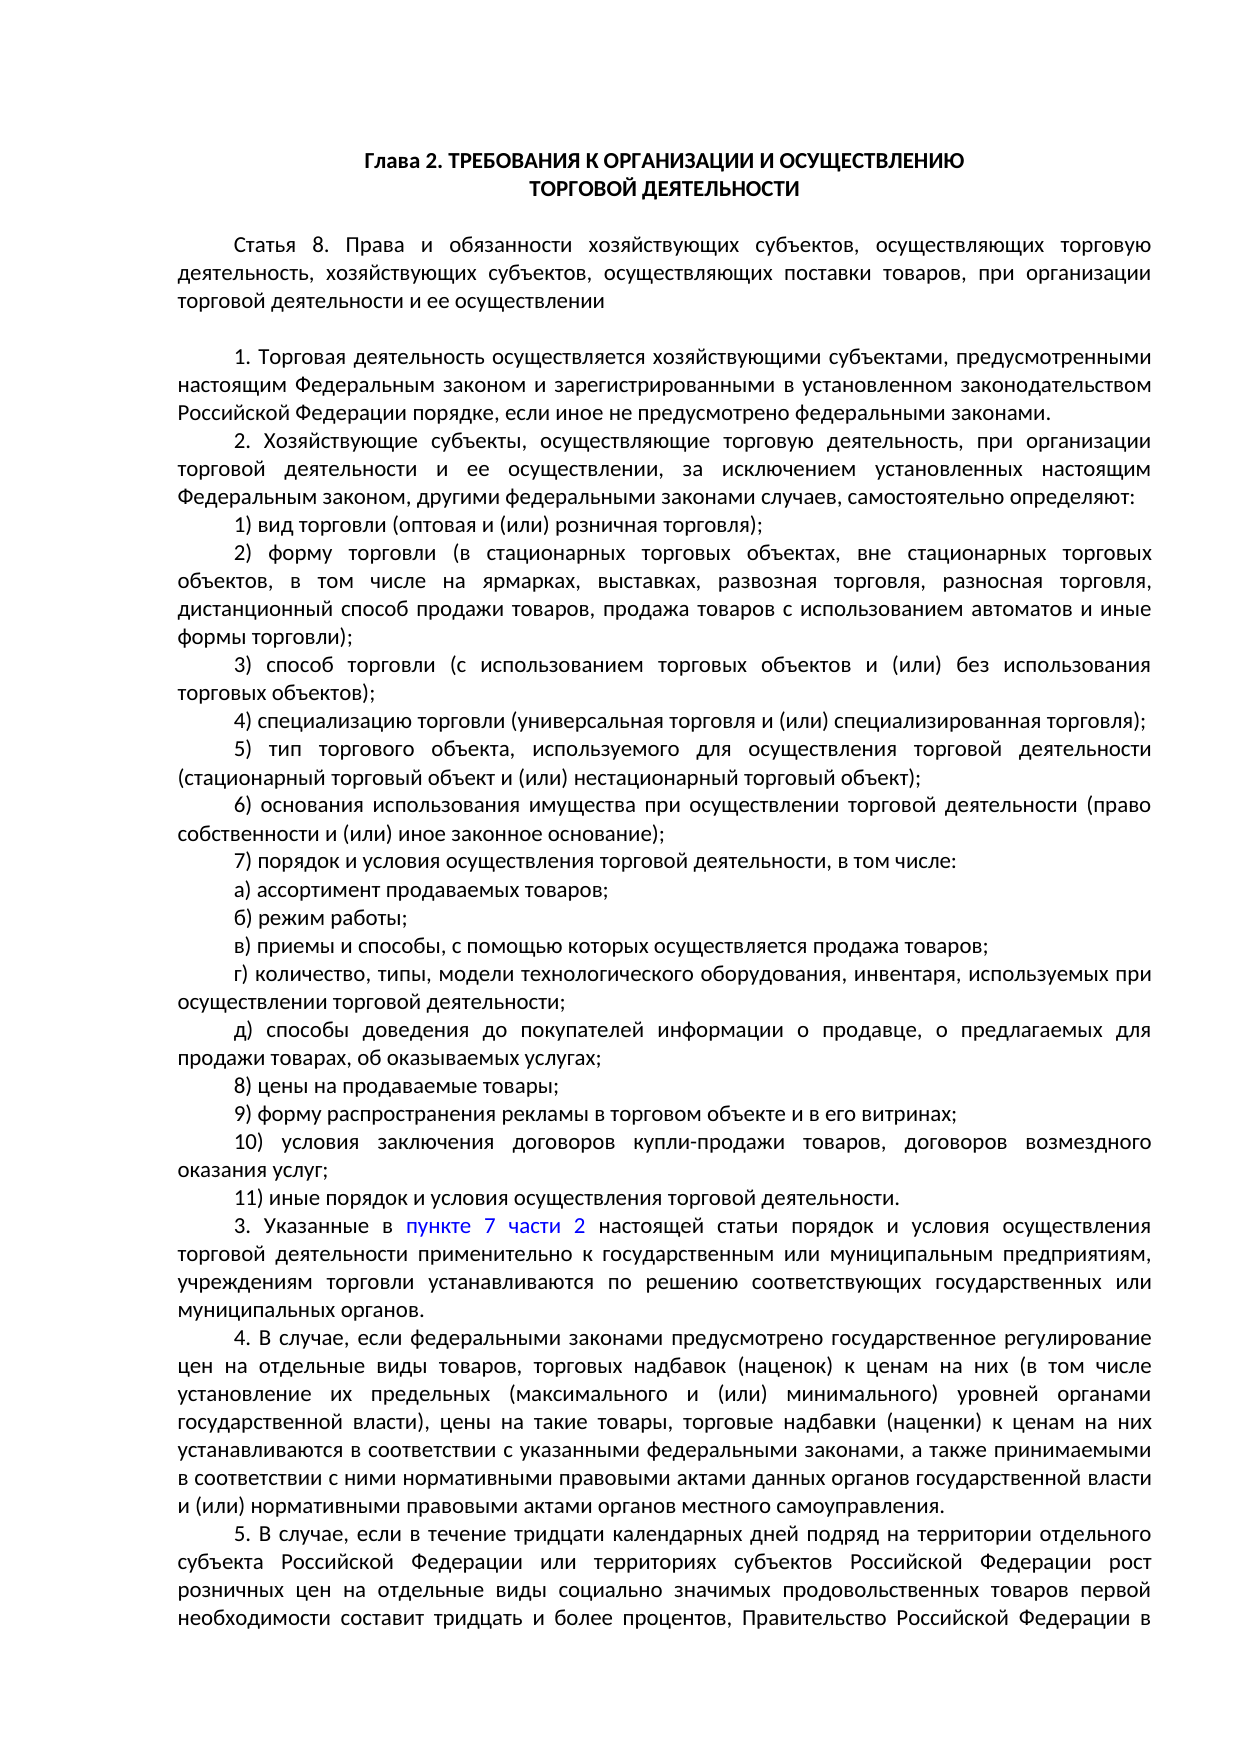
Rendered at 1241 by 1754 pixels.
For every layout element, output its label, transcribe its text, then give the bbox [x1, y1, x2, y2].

text 3) способ торговли (с использованием торговых объектов и (или) без использования торговых объектов); [177, 651, 1152, 707]
text 1. Торговая деятельность осуществляется хозяйствующими субъектами, предусмотренными настоящим Федеральным законом и зарегистрированными в установленном законодательством Российской Федерации порядке, если иное не предусмотрено федеральными законами. [177, 342, 1152, 426]
text г) количество, типы, модели технологического оборудования, инвентаря, используемых при осуществлении торговой деятельности; [177, 959, 1152, 1015]
text 10) условия заключения договоров купли-продажи товаров, договоров возмездного оказания услуг; [177, 1127, 1152, 1183]
text 6) основания использования имущества при осуществлении торговой деятельности (право собственности и (или) иное законное основание); [177, 791, 1152, 847]
text д) способы доведения до покупателей информации о продавце, о предлагаемых для продажи товарах, об оказываемых услугах; [177, 1015, 1152, 1071]
text 7) порядок и условия осуществления торговой деятельности, в том числе: [177, 847, 1152, 875]
text 11) иные порядок и условия осуществления торговой деятельности. [177, 1183, 1152, 1211]
text а) ассортимент продаваемых товаров; [177, 875, 1152, 903]
text 5) тип торгового объекта, используемого для осуществления торговой деятельности (стационарный торговый объект и (или) нестационарный торговый объект); [177, 734, 1152, 791]
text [177, 1519, 1152, 1631]
text 4) специализацию торговли (универсальная торговля и (или) специализированная торговля); [177, 707, 1152, 734]
text 2) форму торговли (в стационарных торговых объектах, вне стационарных торговых объектов, в том числе на ярмарках, выставках, развозная торговля, разносная торговля, дистанционный способ продажи товаров, продажа товаров с использованием автоматов и иные формы торговли); [177, 538, 1152, 651]
text б) режим работы; [177, 903, 1152, 931]
text 4. В случае, если федеральными законами предусмотрено государственное регулирование цен на отдельные виды товаров, торговых надбавок (наценок) к ценам на них (в том числе установление их предельных (максимального и (или) минимального) уровней органами государственной власти), цены на такие товары, торговые надбавки (наценки) к ценам на них устанавливаются в соответствии с указанными федеральными законами, а также принимаемыми в соответствии с ними нормативными правовыми актами данных органов государственной власти и (или) нормативными правовыми актами органов местного самоуправления. [177, 1323, 1152, 1519]
text 8) цены на продаваемые товары; [177, 1071, 1152, 1099]
text 9) форму распространения рекламы в торговом объекте и в его витринах; [177, 1099, 1152, 1127]
text 2. Хозяйствующие субъекты, осуществляющие торговую деятельность, при организации торговой деятельности и ее осуществлении, за исключением установленных настоящим Федеральным законом, другими федеральными законами случаев, самостоятельно определяют: [177, 426, 1152, 510]
text 1) вид торговли (оптовая и (или) розничная торговля); [177, 510, 1152, 538]
text 3. Указанные в пункте 7 части 2 настоящей статьи порядок и условия осуществления торговой деятельности применительно к государственным или муниципальным предприятиям, учреждениям торговли устанавливаются по решению соответствующих государственных или муниципальных органов. [177, 1211, 1152, 1323]
text Статья 8. Права и обязанности хозяйствующих субъектов, осуществляющих торговую деятельность, хозяйствующих субъектов, осуществляющих поставки товаров, при организации торговой деятельности и ее осуществлении [177, 230, 1152, 314]
title ТОРГОВОЙ ДЕЯТЕЛЬНОСТИ [177, 174, 1152, 202]
text в) приемы и способы, с помощью которых осуществляется продажа товаров; [177, 931, 1152, 959]
title Глава 2. ТРЕБОВАНИЯ К ОРГАНИЗАЦИИ И ОСУЩЕСТВЛЕНИЮ [177, 146, 1152, 174]
